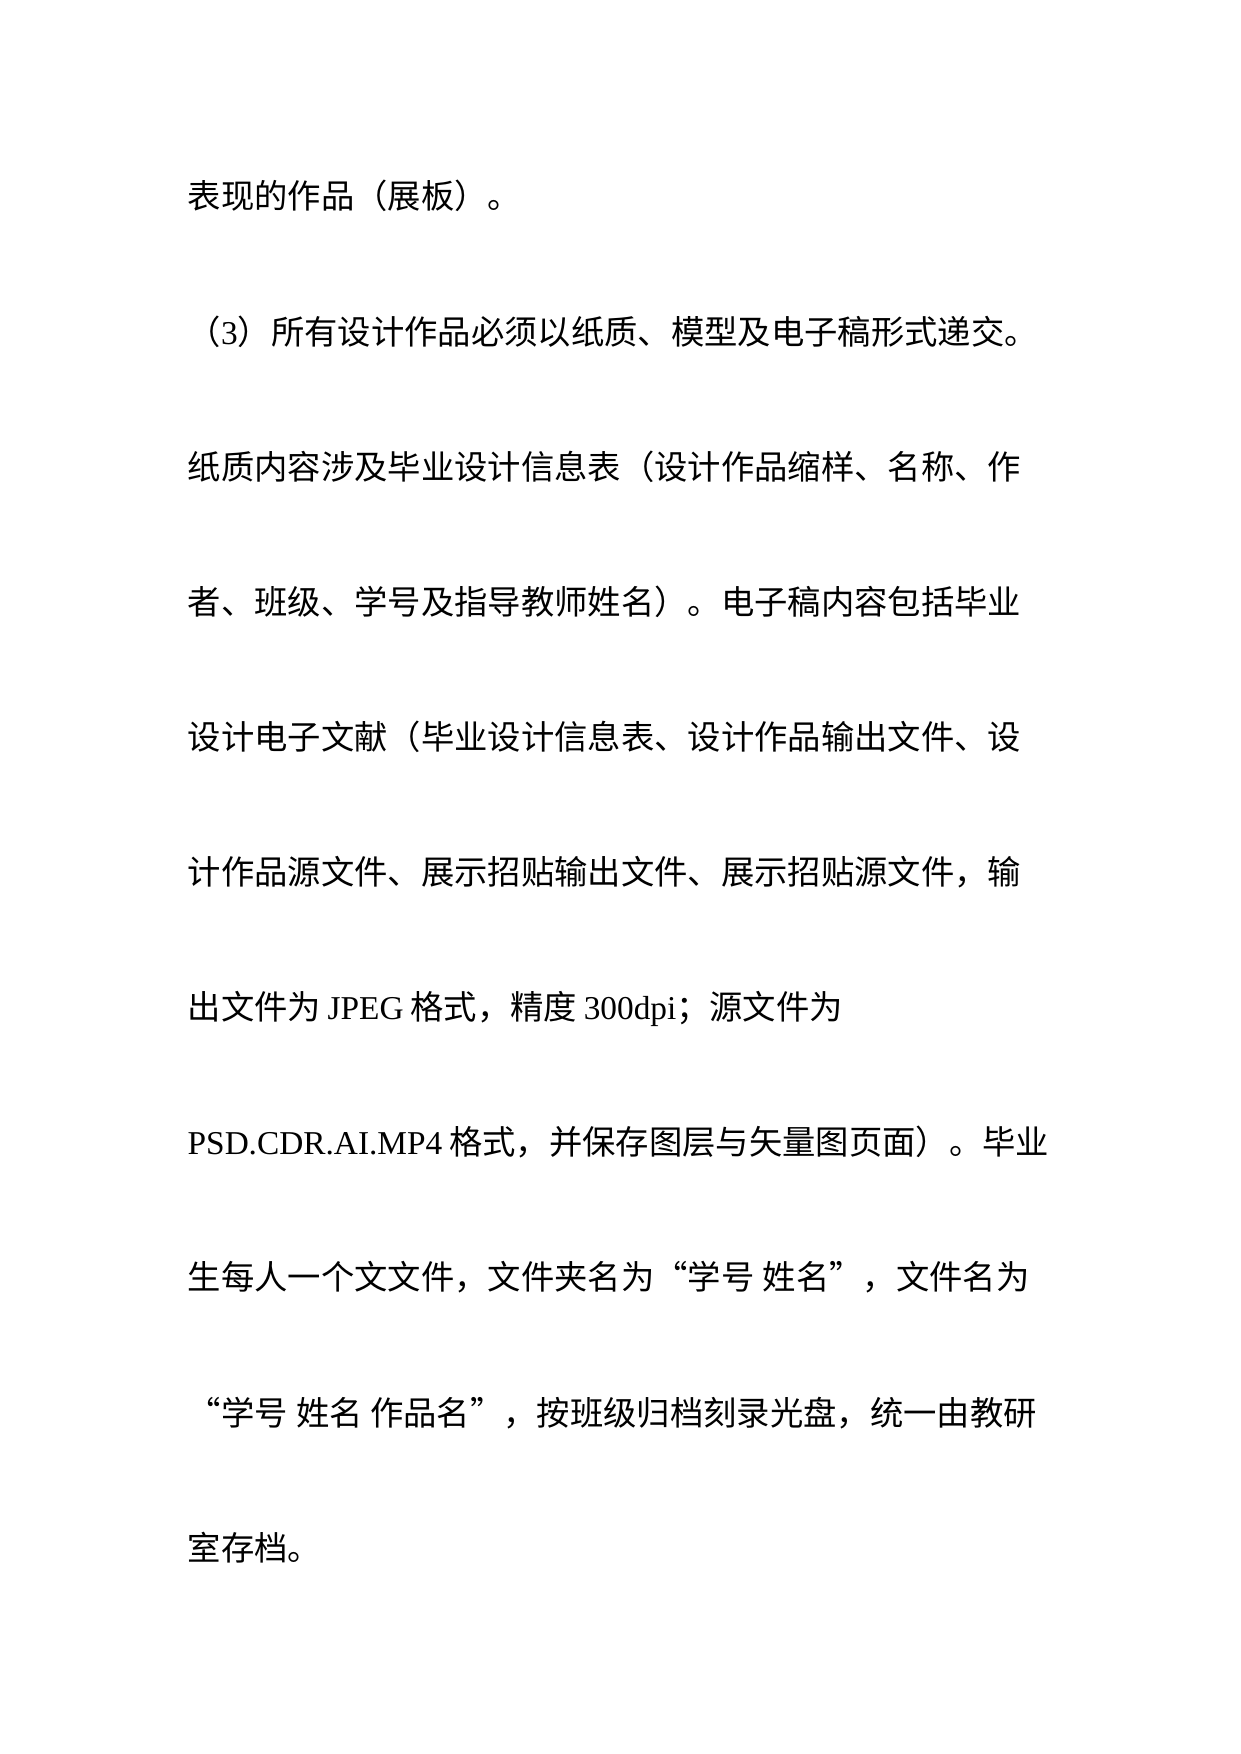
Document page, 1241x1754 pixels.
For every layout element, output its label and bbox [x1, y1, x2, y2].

text [187, 162, 1053, 1578]
